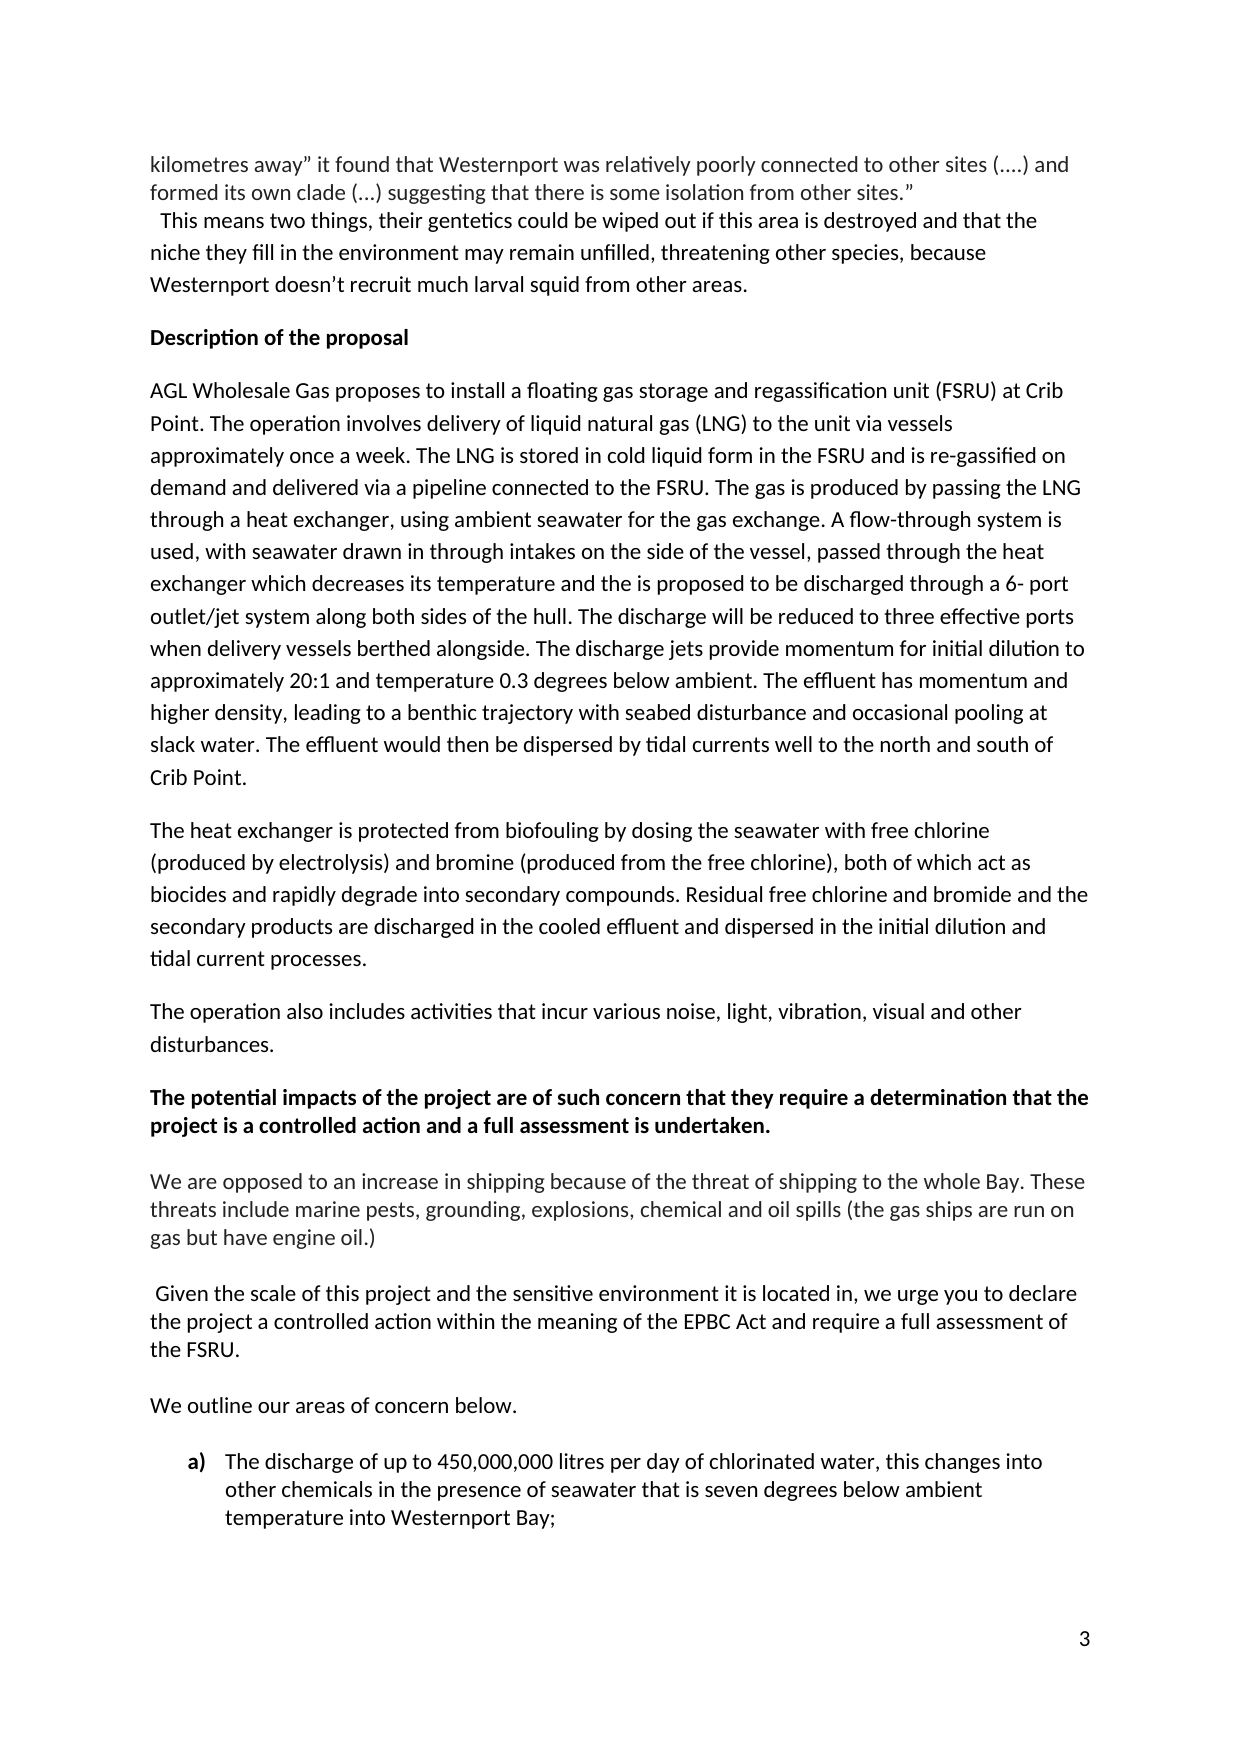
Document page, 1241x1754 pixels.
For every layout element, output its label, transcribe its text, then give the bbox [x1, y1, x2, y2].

text The potential impacts of the project are of such concern that they require a determination that the project is a controlled action and a full assessment is undertaken. [150, 1083, 1090, 1139]
text We outline our areas of concern below. [150, 1391, 1090, 1419]
list The discharge of up to 450,000,000 litres per day of chlorinated water, this changes into other chemicals in the presence of seawater that is seven degrees below ambient temperature into Westernport Bay; [187, 1447, 1090, 1531]
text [150, 150, 1090, 206]
text The operation also includes activities that incur various noise, light, vibration, visual and other disturbances. [150, 997, 1090, 1058]
text Description of the proposal [150, 323, 1090, 351]
text The heat exchanger is protected from biofouling by dosing the seawater with free chlorine (produced by electrolysis) and bromine (produced from the free chlorine), both of which act as biocides and rapidly degrade into secondary compounds. Residual free chlorine and bromide and the secondary products are discharged in the cooled effluent and dispersed in the initial dilution and tidal current processes. [150, 816, 1090, 972]
text Given the scale of this project and the sensitive environment it is located in, we urge you to declare the project a controlled action within the meaning of the EPBC Act and require a full assessment of the FSRU. [150, 1279, 1090, 1363]
text This means two things, their gentetics could be wiped out if this area is destroyed and that the niche they fill in the environment may remain unfilled, threatening other species, because Westernport doesn’t recruit much larval squid from other areas. [150, 206, 1090, 298]
text AGL Wholesale Gas proposes to install a floating gas storage and regassification unit (FSRU) at Crib Point. The operation involves delivery of liquid natural gas (LNG) to the unit via vessels approximately once a week. The LNG is stored in cold liquid form in the FSRU and is re-gassified on demand and delivered via a pipeline connected to the FSRU. The gas is produced by passing the LNG through a heat exchanger, using ambient seawater for the gas exchange. A flow-through system is used, with seawater drawn in through intakes on the side of the vessel, passed through the heat exchanger which decreases its temperature and the is proposed to be discharged through a 6- port outlet/jet system along both sides of the hull. The discharge will be reduced to three effective ports when delivery vessels berthed alongside. The discharge jets provide momentum for initial dilution to approximately 20:1 and temperature 0.3 degrees below ambient. The effluent has momentum and higher density, leading to a benthic trajectory with seabed disturbance and occasional pooling at slack water. The effluent would then be dispersed by tidal currents well to the north and south of Crib Point. [150, 376, 1090, 791]
text We are opposed to an increase in shipping because of the threat of shipping to the whole Bay. These threats include marine pests, grounding, explosions, chemical and oil spills (the gas ships are run on gas but have engine oil.) [150, 1167, 1090, 1251]
